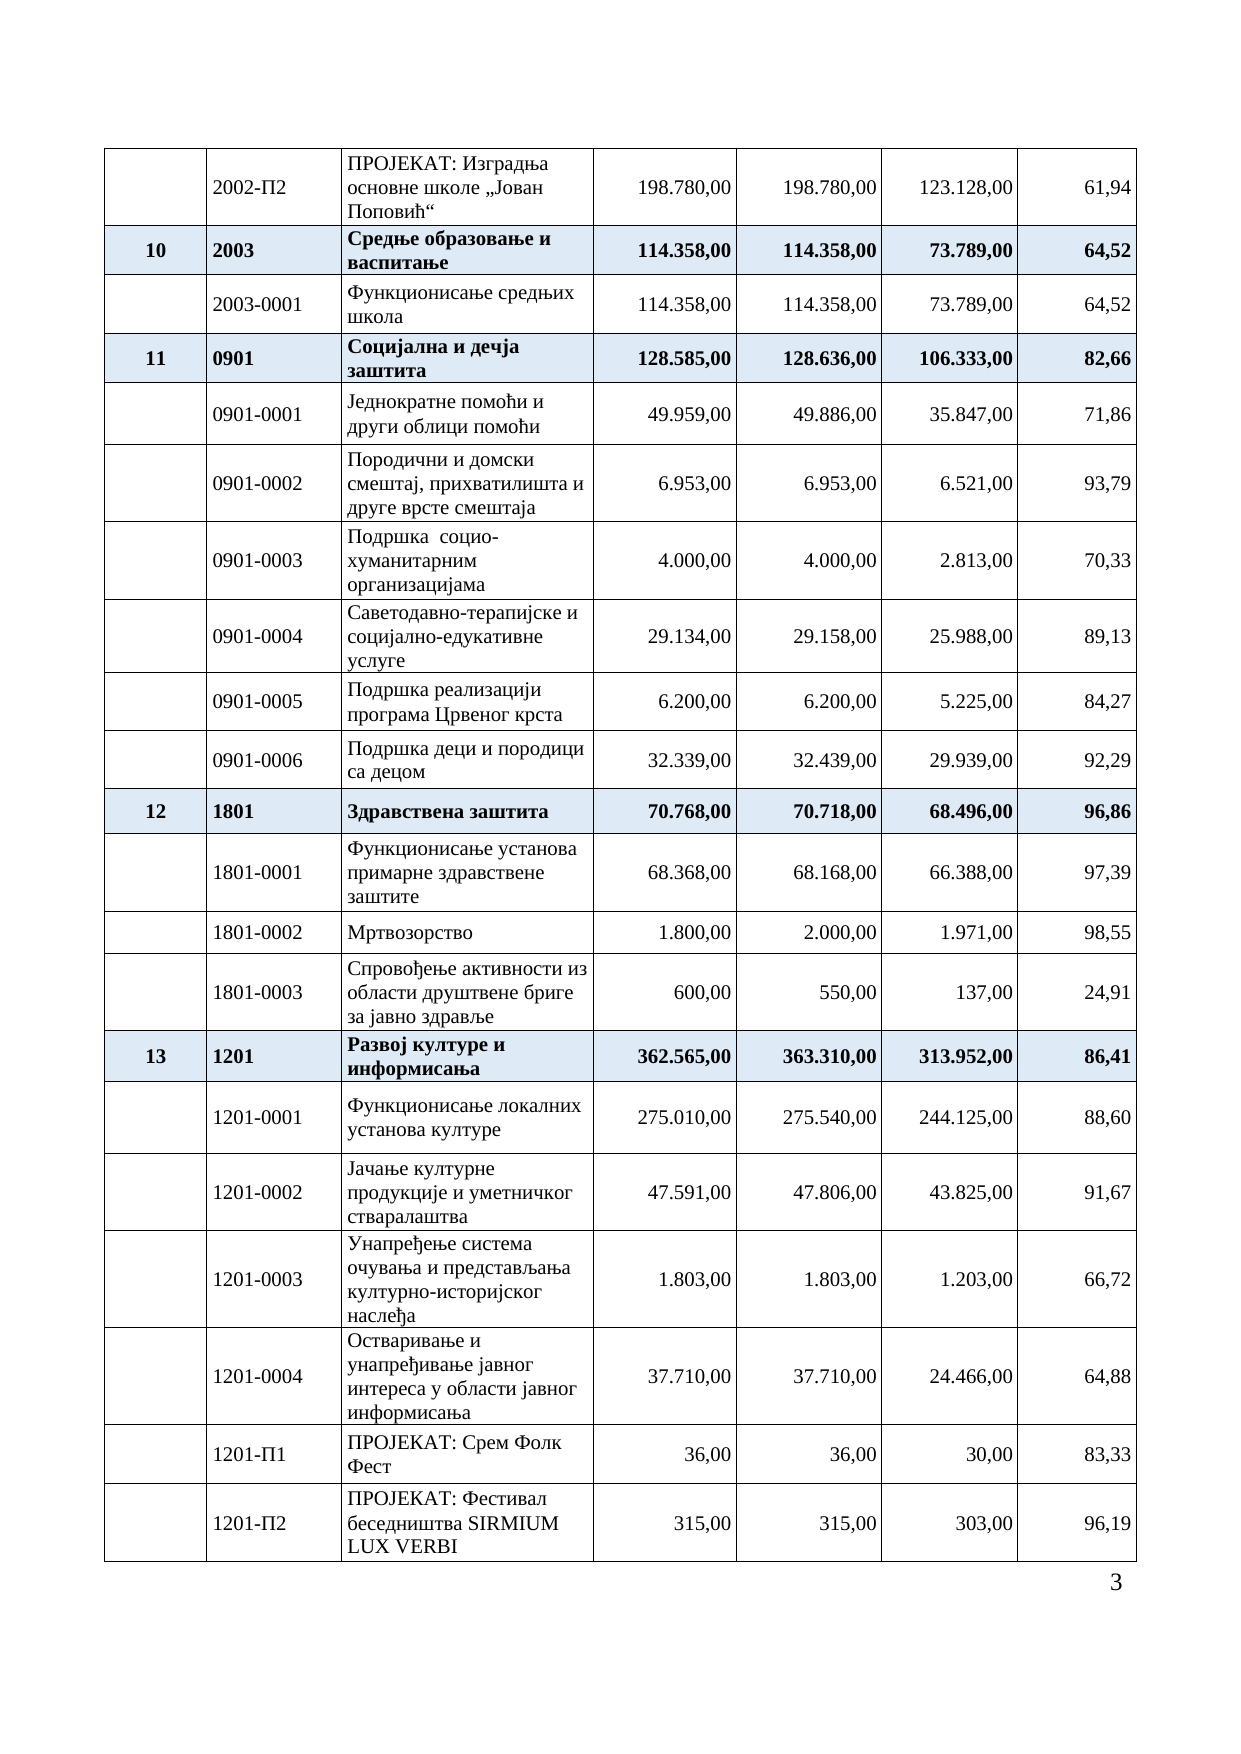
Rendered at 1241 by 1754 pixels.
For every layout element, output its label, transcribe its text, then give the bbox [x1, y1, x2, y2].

table_cell Функционисање установа примарне здравствене заштите [342, 834, 593, 911]
table_cell 35.847,00 [882, 383, 1017, 444]
table_cell 244.125,00 [882, 1082, 1017, 1152]
table_cell 6.521,00 [882, 445, 1017, 521]
table_cell 1201-0003 [207, 1231, 341, 1327]
table_cell [105, 912, 206, 953]
table_cell 24,91 [1018, 954, 1136, 1030]
table_cell [105, 1328, 206, 1424]
table_cell 1.800,00 [594, 912, 736, 953]
table_cell 83,33 [1018, 1425, 1136, 1483]
table_cell 123.128,00 [882, 149, 1017, 225]
table_cell 37.710,00 [737, 1328, 881, 1424]
table_cell Спровођење активности из области друштвене бриге за јавно здравље [342, 954, 593, 1030]
table_cell Једнократне помоћи и други облици помоћи [342, 383, 593, 444]
table_cell 275.540,00 [737, 1082, 881, 1152]
table_cell 68.496,00 [882, 789, 1017, 833]
table_cell 114.358,00 [737, 226, 881, 274]
table_cell [105, 600, 206, 672]
table_cell 600,00 [594, 954, 736, 1030]
table_cell Социјална и дечја заштита [342, 334, 593, 382]
table_cell 1.803,00 [737, 1231, 881, 1327]
table_cell 2003 [207, 226, 341, 274]
table_cell 36,00 [737, 1425, 881, 1483]
table_cell 30,00 [882, 1425, 1017, 1483]
table_cell 0901-0002 [207, 445, 341, 521]
table_cell 315,00 [737, 1484, 881, 1561]
table_cell 49.959,00 [594, 383, 736, 444]
table_cell 2.000,00 [737, 912, 881, 953]
table_cell [105, 954, 206, 1030]
table_cell 198.780,00 [594, 149, 736, 225]
table_cell 5.225,00 [882, 673, 1017, 730]
table_cell 82,66 [1018, 334, 1136, 382]
table_cell [105, 1484, 206, 1561]
table_cell Подршка деци и породици са децом [342, 731, 593, 788]
table_cell 97,39 [1018, 834, 1136, 911]
table_cell Породични и домски смештај, прихватилишта и друге врсте смештаја [342, 445, 593, 521]
table_cell 114.358,00 [737, 275, 881, 333]
table_cell ПРОЈЕКАТ: Срем Фолк Фест [342, 1425, 593, 1483]
table_cell 88,60 [1018, 1082, 1136, 1152]
table_cell 4.000,00 [594, 522, 736, 598]
table_cell 13 [105, 1031, 206, 1081]
table_cell 1201-0002 [207, 1154, 341, 1230]
table_cell 91,67 [1018, 1154, 1136, 1230]
table_cell 198.780,00 [737, 149, 881, 225]
table_cell 29.158,00 [737, 600, 881, 672]
table_cell 98,55 [1018, 912, 1136, 953]
table_cell 1201-0001 [207, 1082, 341, 1152]
table_cell 1.971,00 [882, 912, 1017, 953]
table_cell 362.565,00 [594, 1031, 736, 1081]
table_cell 73.789,00 [882, 226, 1017, 274]
table_cell [105, 731, 206, 788]
table_cell [105, 673, 206, 730]
table_cell Саветодавно-терапијске и социјално-едукативне услуге [342, 600, 593, 672]
table_cell 49.886,00 [737, 383, 881, 444]
table_cell 47.806,00 [737, 1154, 881, 1230]
table_cell 1201 [207, 1031, 341, 1081]
table_cell 29.134,00 [594, 600, 736, 672]
table_cell 6.200,00 [737, 673, 881, 730]
table_cell 68.168,00 [737, 834, 881, 911]
table_cell 11 [105, 334, 206, 382]
table_cell Функционисање локалних установа културе [342, 1082, 593, 1152]
table_cell Унапређење система очувања и представљања културно-историјског наслеђа [342, 1231, 593, 1327]
table_cell Подршка реализацији програма Црвеног крста [342, 673, 593, 730]
table_cell 92,29 [1018, 731, 1136, 788]
table_cell [105, 1231, 206, 1327]
table_cell Средње образовање и васпитање [342, 226, 593, 274]
table_cell 37.710,00 [594, 1328, 736, 1424]
table_cell [105, 522, 206, 598]
table_cell 0901-0001 [207, 383, 341, 444]
table_cell 0901-0005 [207, 673, 341, 730]
table_cell ПРОЈЕКАТ: Изградња основне школе „Јован Поповић“ [342, 149, 593, 225]
table_cell 61,94 [1018, 149, 1136, 225]
table_cell 1801 [207, 789, 341, 833]
table_cell 363.310,00 [737, 1031, 881, 1081]
table_cell 86,41 [1018, 1031, 1136, 1081]
table_cell [105, 834, 206, 911]
table_cell 6.953,00 [737, 445, 881, 521]
table_cell 66,72 [1018, 1231, 1136, 1327]
table_cell [105, 445, 206, 521]
table_cell 93,79 [1018, 445, 1136, 521]
table_cell 1801-0003 [207, 954, 341, 1030]
table_cell 303,00 [882, 1484, 1017, 1561]
table_cell [105, 275, 206, 333]
table_cell Развој културе и информисања [342, 1031, 593, 1081]
table_cell Остваривање и унапређивање јавног интереса у области јавног информисања [342, 1328, 593, 1424]
table_cell 0901-0004 [207, 600, 341, 672]
table_cell 64,52 [1018, 226, 1136, 274]
table_cell 315,00 [594, 1484, 736, 1561]
table_cell Здравствена заштита [342, 789, 593, 833]
table_cell 313.952,00 [882, 1031, 1017, 1081]
table_cell 70.768,00 [594, 789, 736, 833]
table_cell 10 [105, 226, 206, 274]
table_cell 68.368,00 [594, 834, 736, 911]
table_cell 6.200,00 [594, 673, 736, 730]
table_cell 128.585,00 [594, 334, 736, 382]
table_cell [105, 1425, 206, 1483]
table_cell 128.636,00 [737, 334, 881, 382]
table_cell 25.988,00 [882, 600, 1017, 672]
table_cell 73.789,00 [882, 275, 1017, 333]
table_cell 2003-0001 [207, 275, 341, 333]
table_cell 2002-П2 [207, 149, 341, 225]
table_cell 89,13 [1018, 600, 1136, 672]
table_cell [105, 1082, 206, 1152]
table_cell [105, 383, 206, 444]
table_cell 29.939,00 [882, 731, 1017, 788]
table_cell 24.466,00 [882, 1328, 1017, 1424]
table_cell 64,88 [1018, 1328, 1136, 1424]
table_cell 137,00 [882, 954, 1017, 1030]
table_cell 32.339,00 [594, 731, 736, 788]
table_cell 70.718,00 [737, 789, 881, 833]
table_cell 1801-0002 [207, 912, 341, 953]
table_cell 550,00 [737, 954, 881, 1030]
table_cell 0901-0006 [207, 731, 341, 788]
table_cell [105, 1154, 206, 1230]
table_cell 4.000,00 [737, 522, 881, 598]
table_cell 114.358,00 [594, 226, 736, 274]
table_cell 114.358,00 [594, 275, 736, 333]
table_cell 64,52 [1018, 275, 1136, 333]
table_cell 71,86 [1018, 383, 1136, 444]
table_cell 12 [105, 789, 206, 833]
table_cell ПРОЈЕКАТ: Фестивал беседништва SIRMIUM LUX VERBI [342, 1484, 593, 1561]
table_cell 84,27 [1018, 673, 1136, 730]
table_cell 47.591,00 [594, 1154, 736, 1230]
table_cell 70,33 [1018, 522, 1136, 598]
table_cell Мртвозорство [342, 912, 593, 953]
table_cell 2.813,00 [882, 522, 1017, 598]
table_cell 1201-П2 [207, 1484, 341, 1561]
table_cell 0901-0003 [207, 522, 341, 598]
table_cell 96,19 [1018, 1484, 1136, 1561]
table_cell 36,00 [594, 1425, 736, 1483]
table_cell 32.439,00 [737, 731, 881, 788]
table_cell Функционисање средњих школа [342, 275, 593, 333]
table_cell Подршка социо-хуманитарним организацијама [342, 522, 593, 598]
table_cell 43.825,00 [882, 1154, 1017, 1230]
table_cell 106.333,00 [882, 334, 1017, 382]
table_cell Јачање културне продукције и уметничког стваралаштва [342, 1154, 593, 1230]
table_cell 275.010,00 [594, 1082, 736, 1152]
table_cell 1.203,00 [882, 1231, 1017, 1327]
table_cell 66.388,00 [882, 834, 1017, 911]
table_cell 1.803,00 [594, 1231, 736, 1327]
table_cell 1201-П1 [207, 1425, 341, 1483]
table_cell 1801-0001 [207, 834, 341, 911]
table_cell 6.953,00 [594, 445, 736, 521]
table_cell 1201-0004 [207, 1328, 341, 1424]
table_cell 0901 [207, 334, 341, 382]
table_cell [105, 149, 206, 225]
table_cell 96,86 [1018, 789, 1136, 833]
